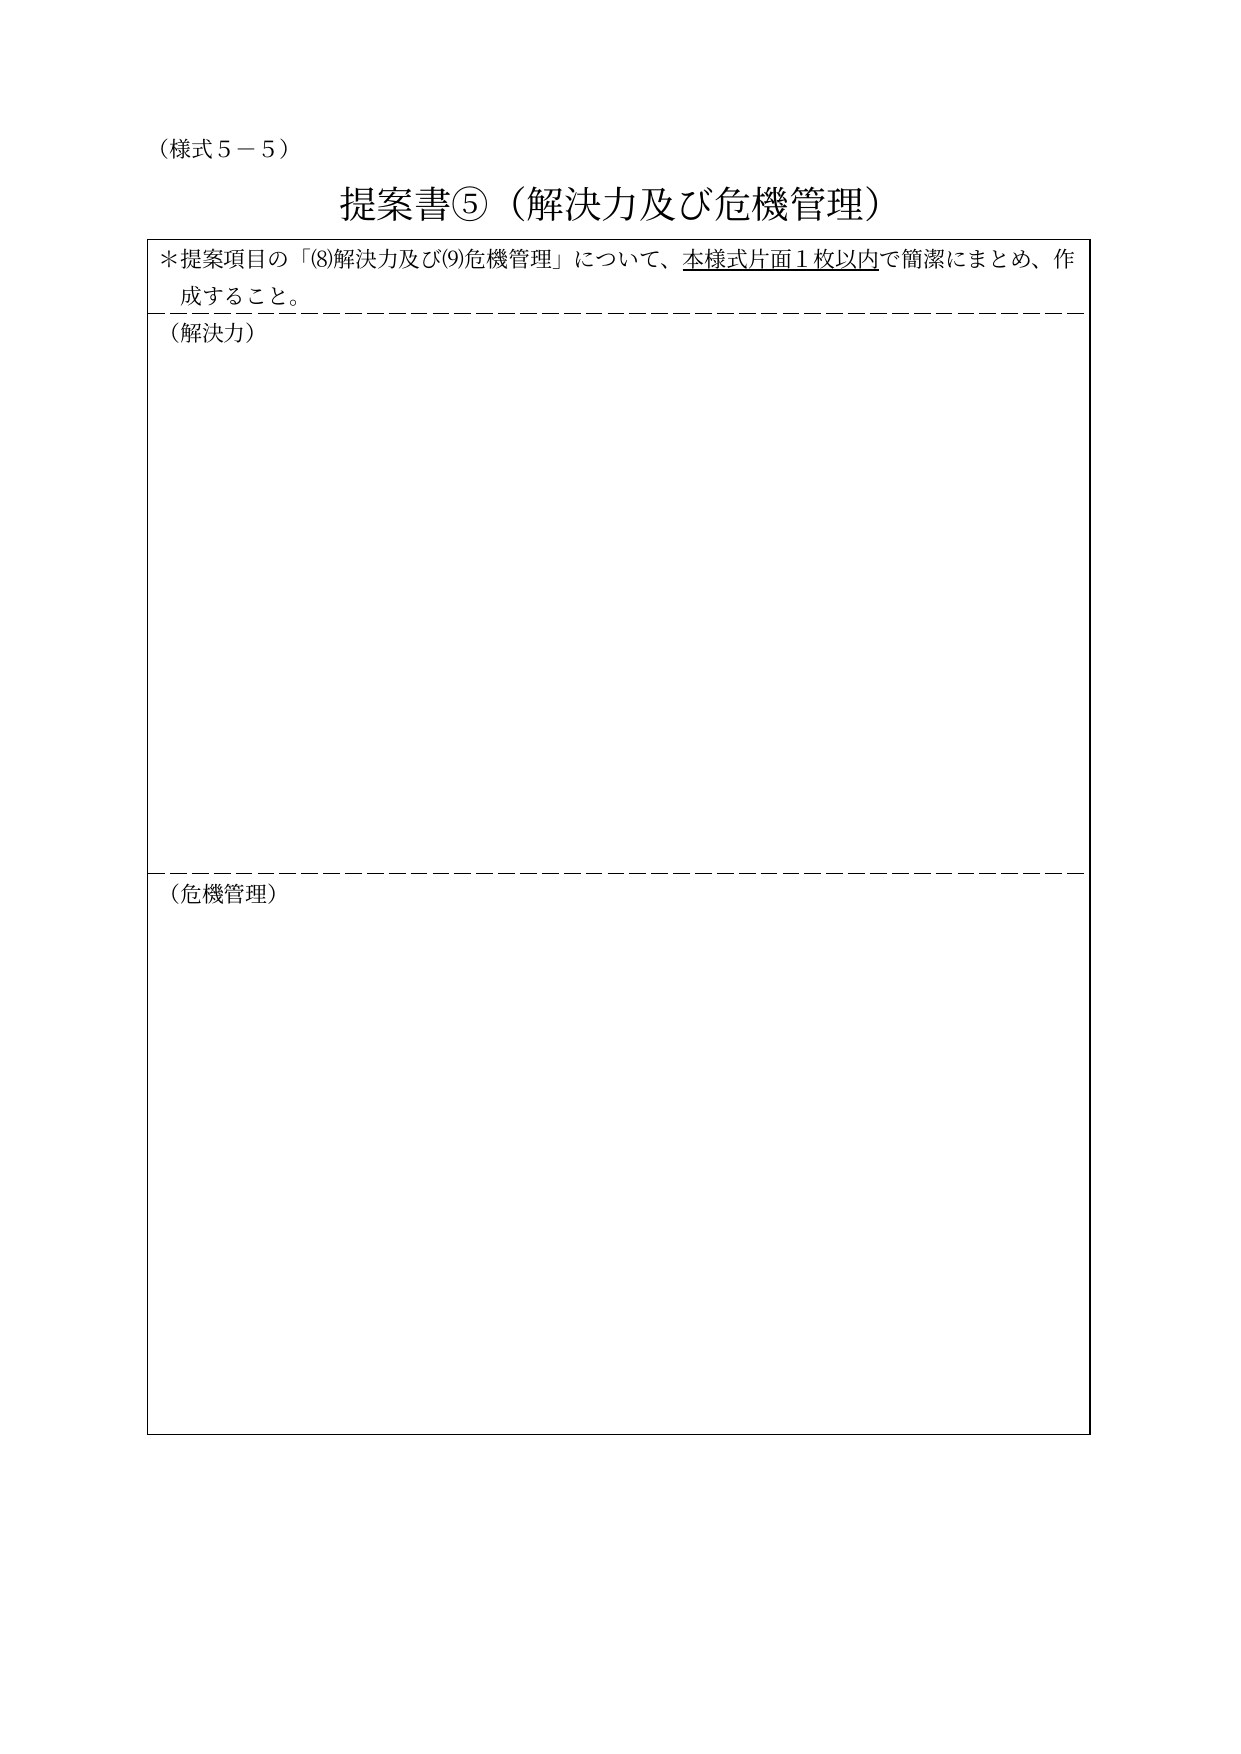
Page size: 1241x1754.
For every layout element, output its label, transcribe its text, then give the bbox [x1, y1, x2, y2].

table_cell （危機管理） [148, 873, 1089, 1434]
table_cell （解決力） [148, 313, 1089, 873]
text （様式５－５） [148, 129, 1092, 166]
text 提案書⑤（解決力及び危機管理） [148, 166, 1092, 239]
table_header ＊提案項目の「⑻解決力及び⑼危機管理」について、本様式片面１枚以内で簡潔にまとめ、作成すること。 [148, 240, 1089, 313]
